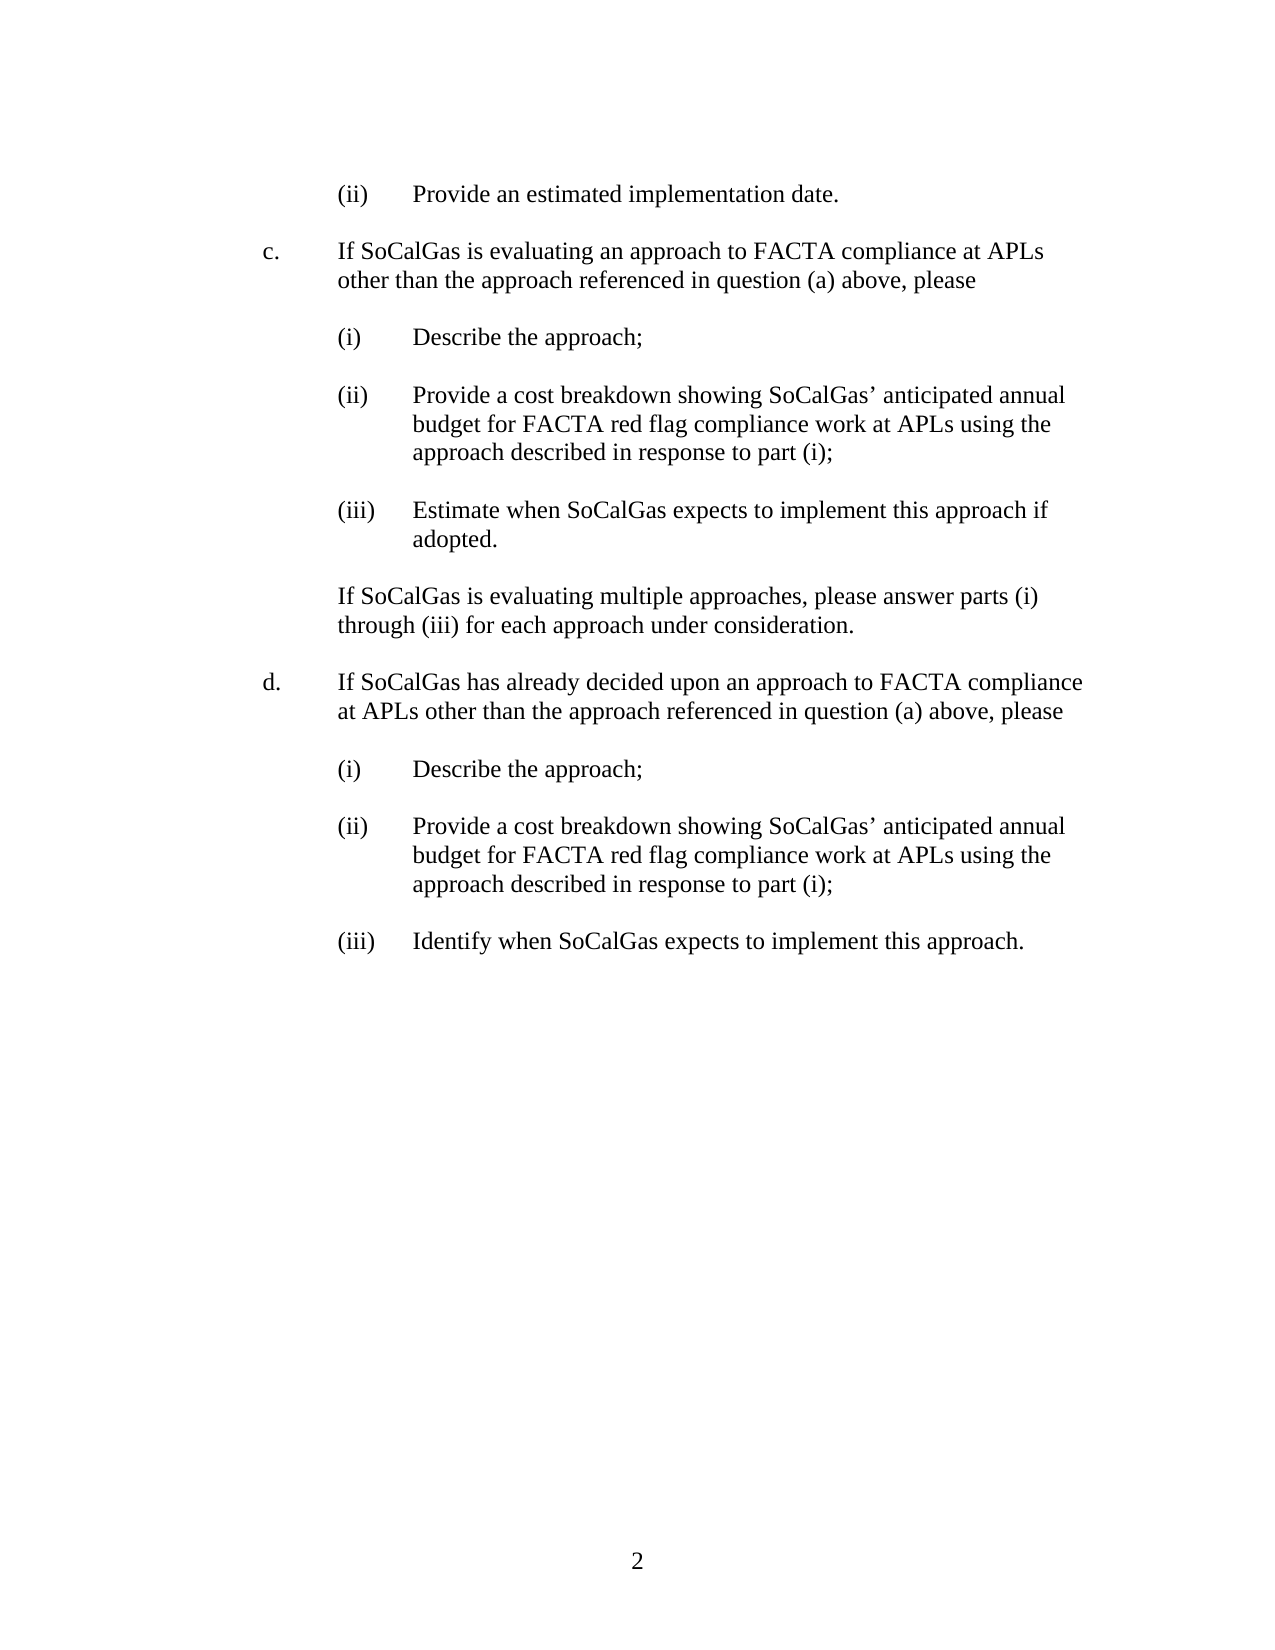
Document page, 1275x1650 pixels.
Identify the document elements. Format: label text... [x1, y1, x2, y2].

text (i) Describe the approach; [337, 322, 1087, 351]
text (ii) Provide a cost breakdown showing SoCalGas’ anticipated annual budget for FACTA red flag compliance work at APLs using the approach described in response to part (i); [337, 811, 1087, 897]
text (ii) Provide an estimated implementation date. [337, 179, 1087, 207]
text (iii) Identify when SoCalGas expects to implement this approach. [337, 926, 1087, 955]
text c. If SoCalGas is evaluating an approach to FACTA compliance at APLs other than the approach referenced in question (a) above, please [262, 236, 1087, 294]
text If SoCalGas is evaluating multiple approaches, please answer parts (i) through (iii) for each approach under consideration. [337, 581, 1087, 639]
text (i) Describe the approach; [337, 754, 1087, 782]
text (iii) Estimate when SoCalGas expects to implement this approach if adopted. [337, 495, 1087, 552]
text d. If SoCalGas has already decided upon an approach to FACTA compliance at APLs other than the approach referenced in question (a) above, please [262, 667, 1087, 725]
text (ii) Provide a cost breakdown showing SoCalGas’ anticipated annual budget for FACTA red flag compliance work at APLs using the approach described in response to part (i); [337, 380, 1087, 466]
